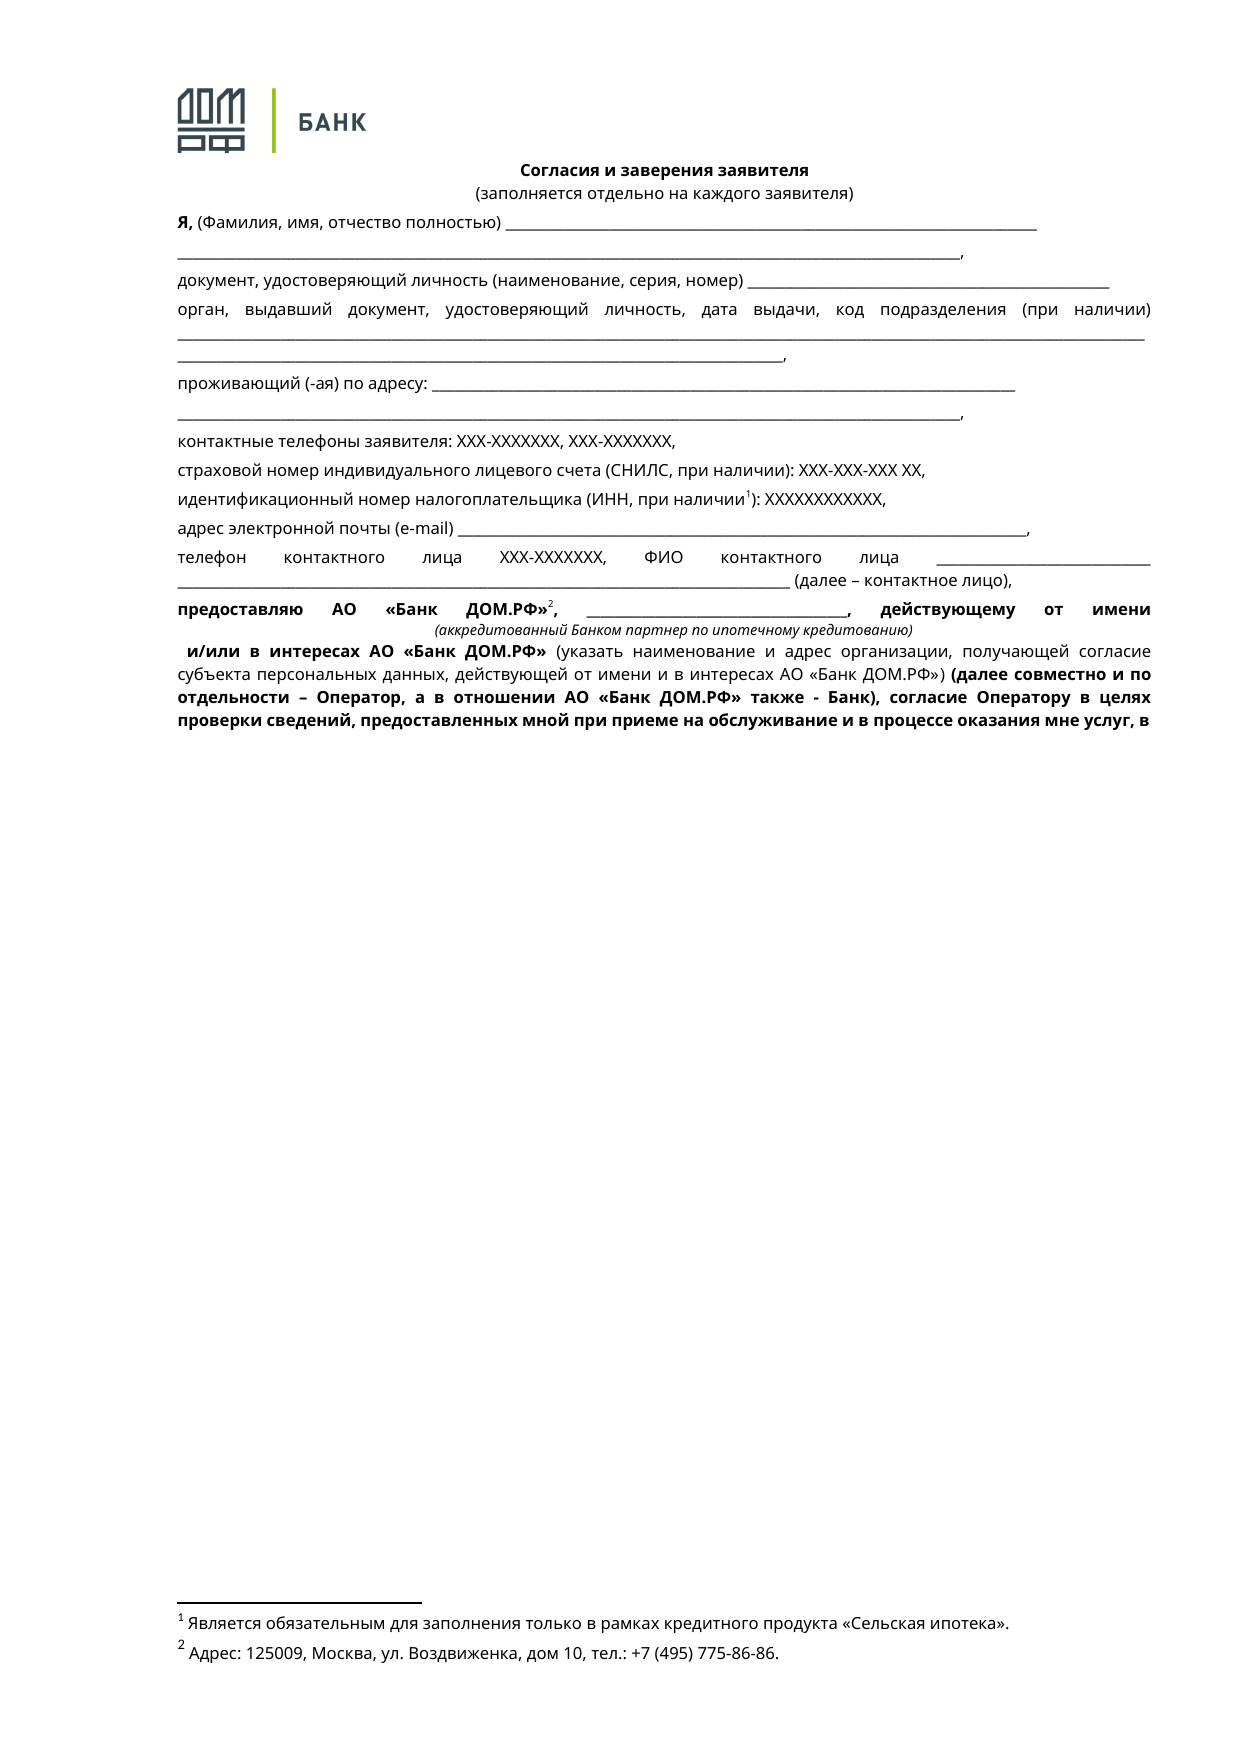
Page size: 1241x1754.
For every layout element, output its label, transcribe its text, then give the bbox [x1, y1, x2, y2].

text предоставляю АО «Банк ДОМ.РФ», ______________________________________, действующему от имени (аккредитованный Банком партнер по ипотечному кредитованию) [177, 597, 1152, 640]
text __________________________________________________________________________________________________________, [177, 401, 1152, 424]
text адрес электронной почты (e-mail) _____________________________________________________________________________, [177, 517, 1152, 539]
text страховой номер индивидуального лицевого счета (СНИЛС, при наличии): ХХХ-ХХХ-ХХХ ХХ, [177, 459, 1152, 482]
text Я, (Фамилия, имя, отчество полностью) ________________________________________________________________________ [177, 211, 1152, 233]
text __________________________________________________________________________________________________________, [177, 240, 1152, 262]
picture [177, 88, 386, 153]
text (заполняется отдельно на каждого заявителя) [177, 182, 1152, 204]
text и/или в интересах АО «Банк ДОМ.РФ» (указать наименование и адрес организации, получающей согласие субъекта персональных данных, действующей от имени и в интересах АО «Банк ДОМ.РФ») (далее совместно и по отдельности – Оператор, а в отношении АО «Банк ДОМ.РФ» также - Банк), согласие Оператору в целях проверки сведений, предоставленных мной при приеме на обслуживание и в процессе оказания мне услуг, в том числе третьими лицами, а также в целях получения мной информации (в т.ч. формирования для меня предложений) о продуктах и услугах: [177, 640, 1152, 753]
text орган, выдавший документ, удостоверяющий личность, дата выдачи, код подразделения (при наличии) _____________________________________________________________________________________________________________________________________________________________________________________________________________________, [177, 298, 1152, 366]
text идентификационный номер налогоплательщика (ИНН, при наличии): ХХХХХХХХХХХХ, [177, 488, 1152, 511]
text документ, удостоверяющий личность (наименование, серия, номер) _________________________________________________ [177, 269, 1152, 291]
text проживающий (-ая) по адресу: _______________________________________________________________________________ [177, 372, 1152, 395]
text телефон контактного лица ХХХ-ХХХХХХХ, ФИО контактного лица _____________________________ ___________________________________________________________________________________ (далее – контактное лицо), [177, 546, 1152, 591]
text контактные телефоны заявителя: ХХХ-ХХХХХХХ, ХХХ-ХХХХХХХ, [177, 430, 1152, 453]
text Согласия и заверения заявителя [177, 159, 1152, 182]
